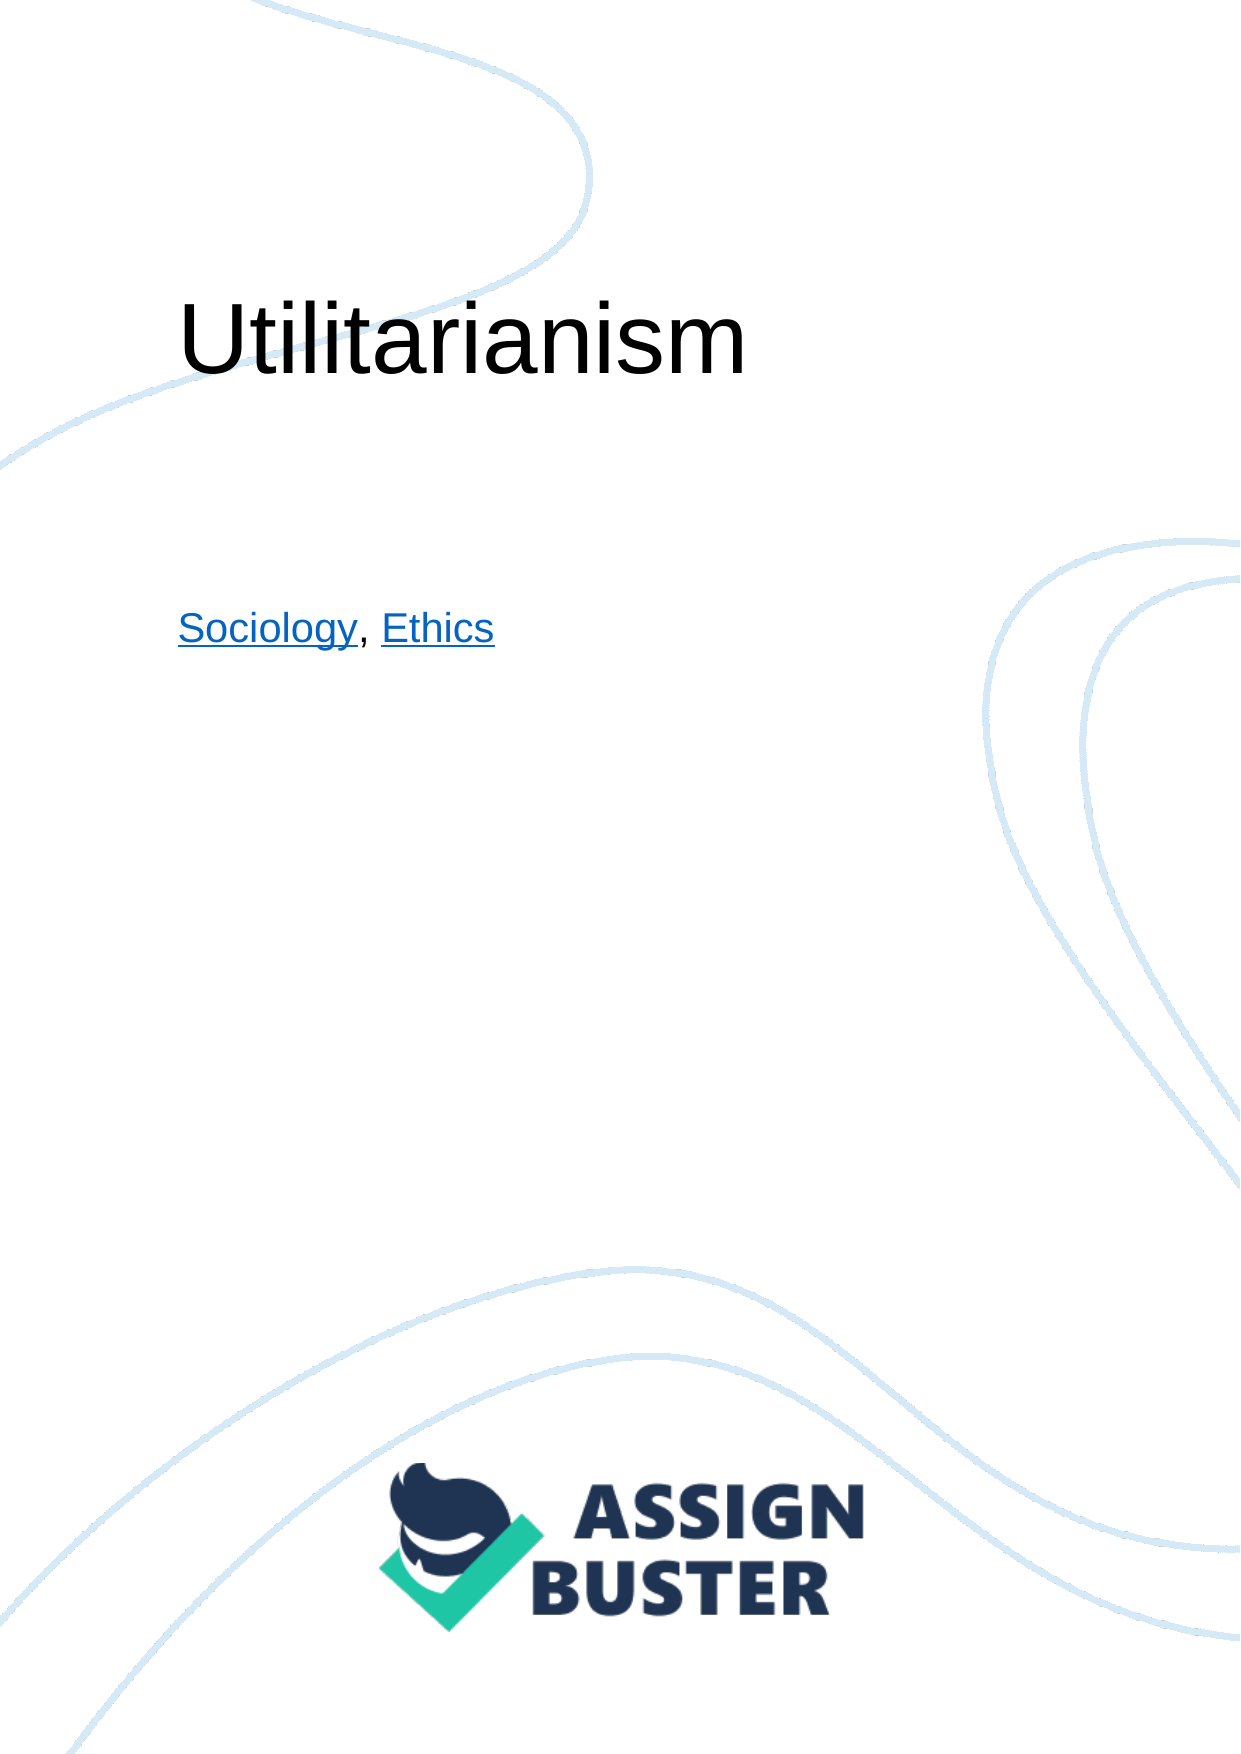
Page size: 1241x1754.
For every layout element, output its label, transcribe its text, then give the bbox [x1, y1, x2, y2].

picture [0, 0, 1241, 1754]
subtitle Utilitarianism [177, 279, 1152, 394]
text Sociology, Ethics [177, 604, 1152, 652]
